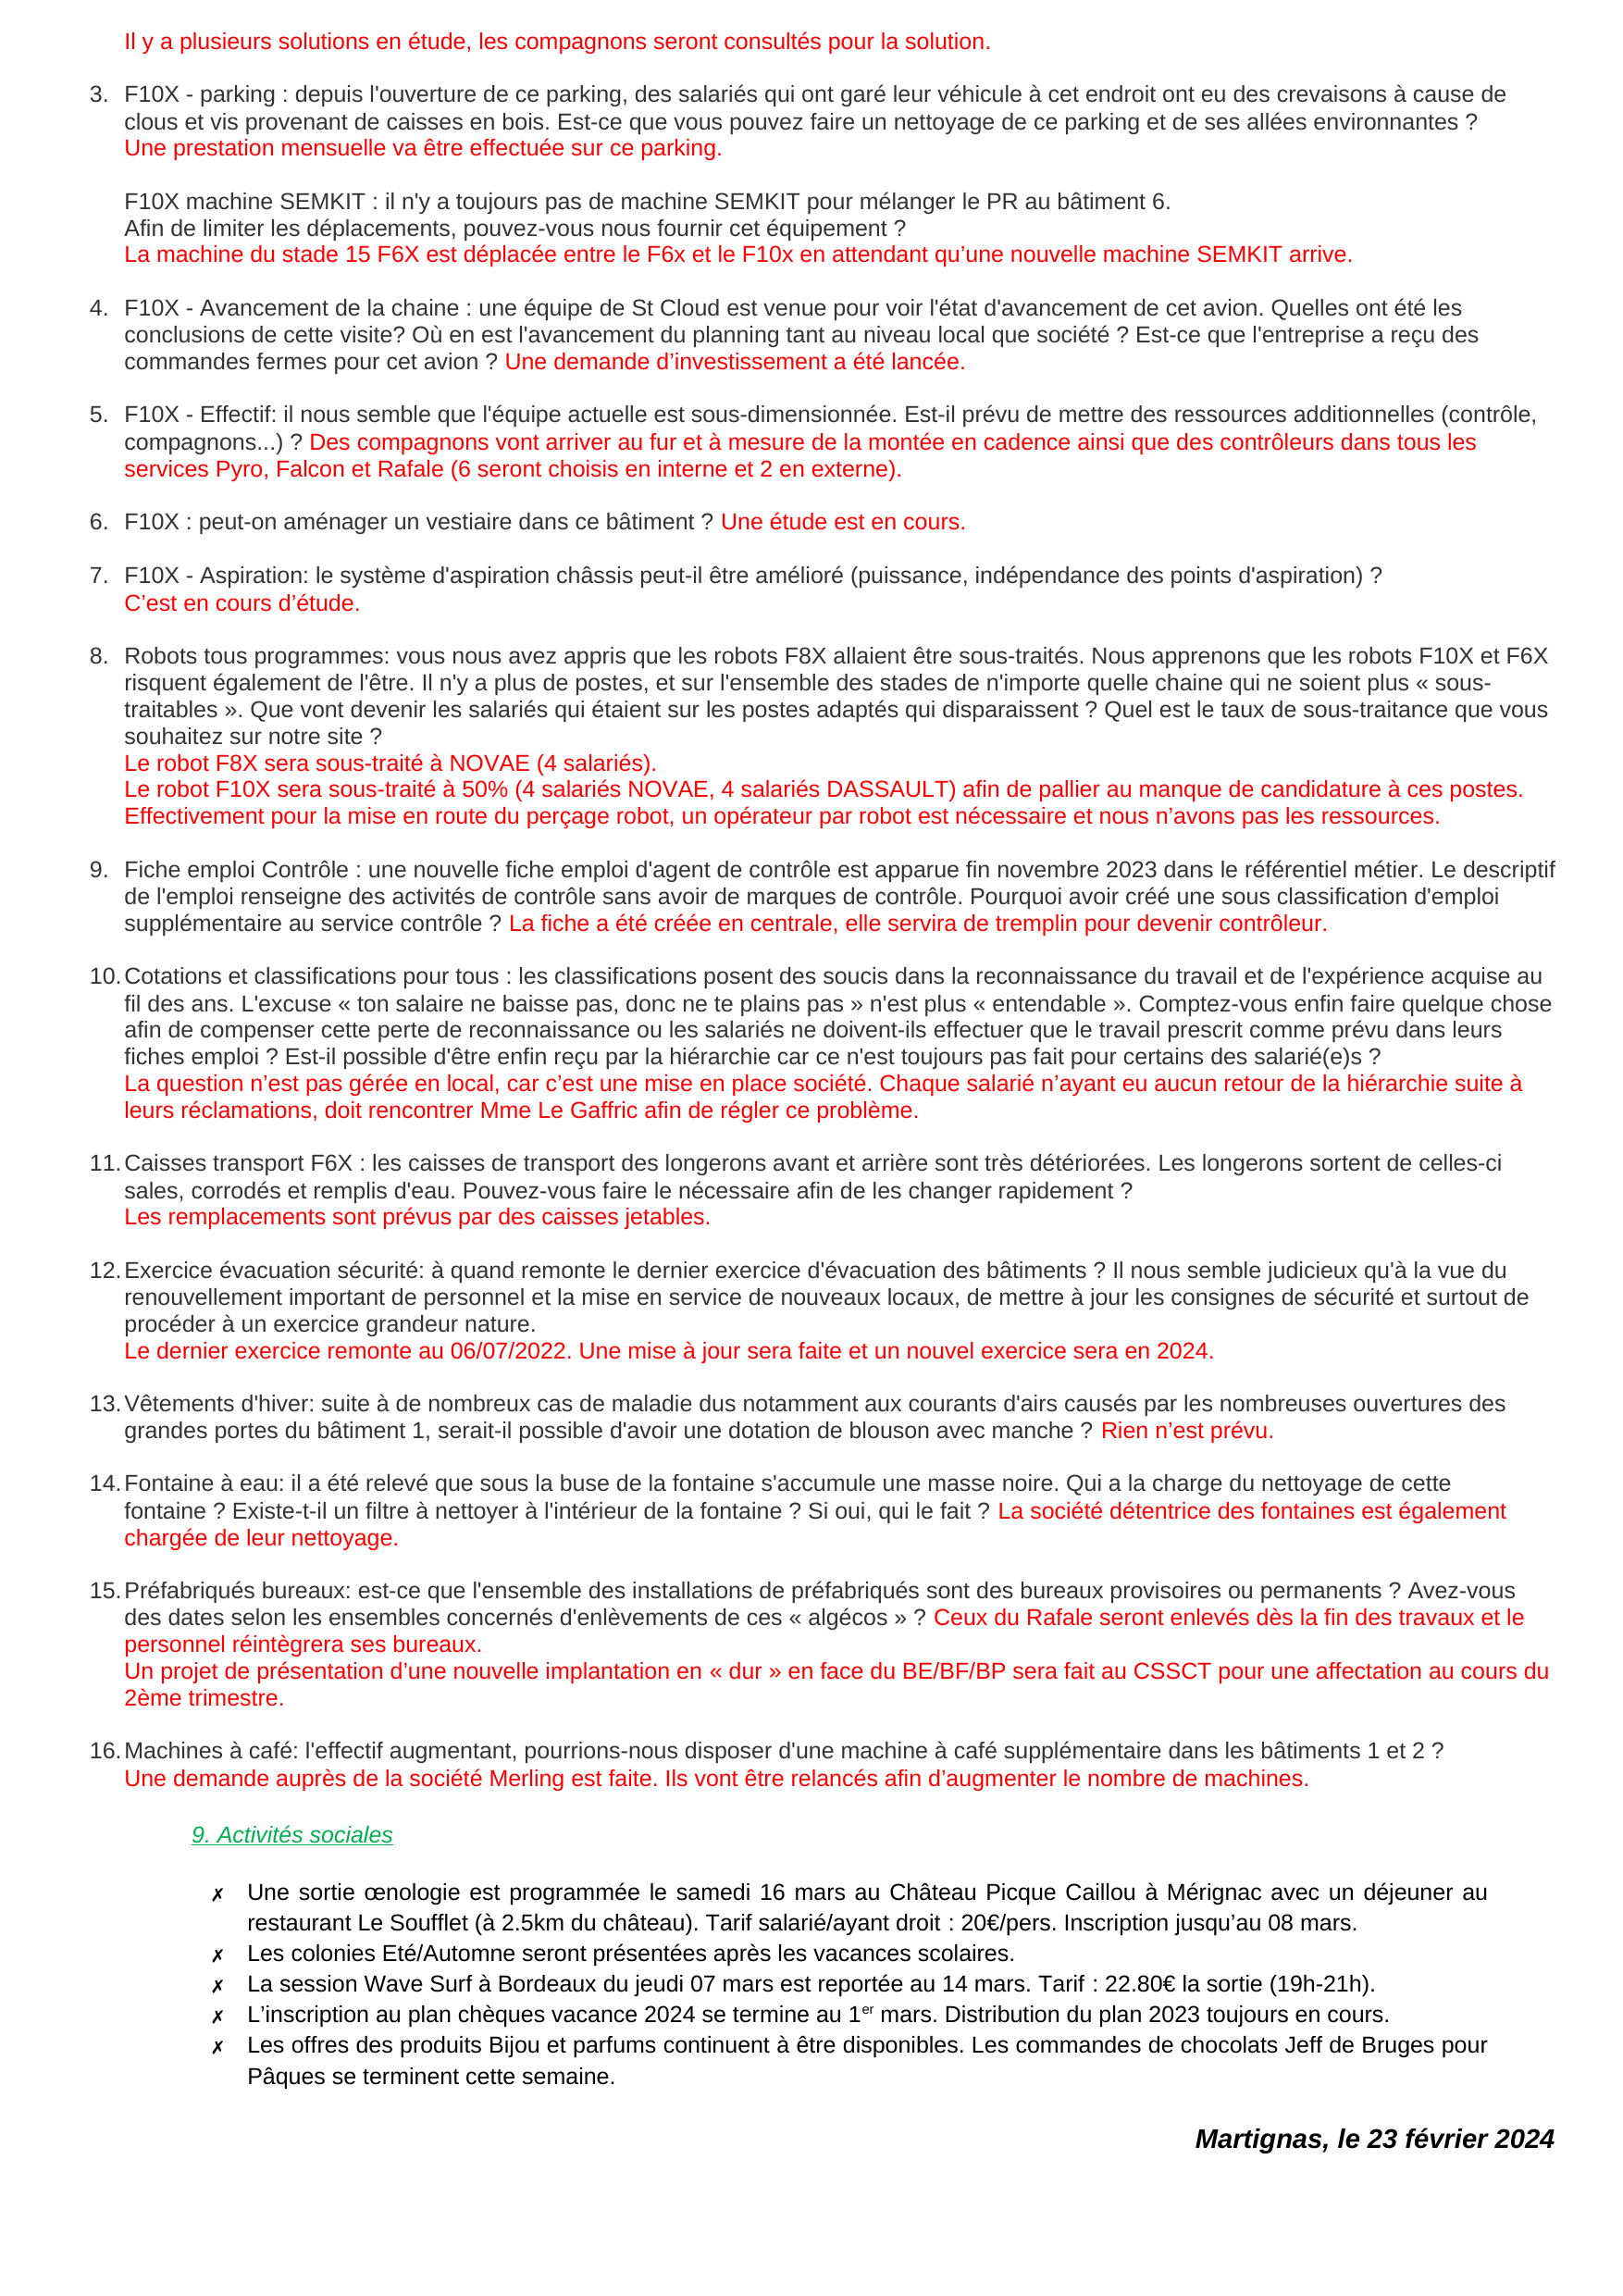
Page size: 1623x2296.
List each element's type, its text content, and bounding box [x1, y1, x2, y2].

list ﻿﻿﻿F10X - parking : depuis l'ouverture de ce parking, des salariés qui ont garé leur véhicule à cet endroit ont eu des crevaisons à cause de clous et vis provenant de caisses en bois. Est-ce que vous pouvez faire un nettoyage de ce parking et de ses allées environnantes ? [90, 81, 1557, 134]
text Une demande auprès de la société Merling est faite. Ils vont être relancés afin d’augmenter le nombre de machines. [124, 1764, 1557, 1791]
list ﻿﻿﻿Robots tous programmes: vous nous avez appris que les robots F8X allaient être sous-traités. Nous apprenons que les robots F10X et F6X risquent également de l'être. Il n'y a plus de postes, et sur l'ensemble des stades de n'importe quelle chaine qui ne soient plus « sous-traitables ». Que vont devenir les salariés qui étaient sur les postes adaptés qui disparaissent ? Quel est le taux de sous-traitance que vous souhaitez sur notre site ? [90, 642, 1557, 749]
text Il y a plusieurs solutions en étude, les compagnons seront consultés pour la solution. [124, 27, 1557, 54]
text C’est en cours d’étude. [124, 589, 1557, 615]
list L’inscription au plan chèques vacance 2024 se termine au 1er mars. Distribution du plan 2023 toujours en cours. [212, 2001, 1491, 2028]
list Les colonies Eté/Automne seront présentées après les vacances scolaires. [212, 1940, 1491, 1967]
text 9. Activités sociales [192, 1821, 1557, 1848]
text F10X machine SEMKIT : il n'y a toujours pas de machine SEMKIT pour mélanger le PR au bâtiment 6. Afin de limiter les déplacements, pouvez-vous nous fournir cet équipement ? [124, 161, 1557, 241]
list Martignas, le 23 février 2024 [55, 2123, 1557, 2153]
list ﻿﻿﻿﻿Préfabriqués bureaux: est-ce que l'ensemble des installations de préfabriqués sont des bureaux provisoires ou permanents ? Avez-vous des dates selon les ensembles concernés d'enlèvements de ces « algécos » ? Ceux du Rafale seront enlevés dès la fin des travaux et le personnel réintègrera ses bureaux. [90, 1577, 1557, 1657]
list ﻿﻿﻿F10X - Aspiration: le système d'aspiration châssis peut-il être amélioré (puissance, indépendance des points d'aspiration) ? [90, 562, 1557, 589]
text La machine du stade 15 F6X est déplacée entre le F6x et le F10x en attendant qu’une nouvelle machine SEMKIT arrive. [124, 241, 1557, 267]
list ﻿﻿﻿﻿Caisses transport F6X : les caisses de transport des longerons avant et arrière sont très détériorées. Les longerons sortent de celles-ci sales, corrodés et remplis d'eau. Pouvez-vous faire le nécessaire afin de les changer rapidement ? [90, 1149, 1557, 1203]
text Un projet de présentation d’une nouvelle implantation en « dur » en face du BE/BF/BP sera fait au CSSCT pour une affectation au cours du 2ème trimestre. [124, 1657, 1557, 1710]
list ﻿﻿﻿﻿Fiche emploi Contrôle : une nouvelle fiche emploi d'agent de contrôle est apparue fin novembre 2023 dans le référentiel métier. Le descriptif de l'emploi renseigne des activités de contrôle sans avoir de marques de contrôle. Pourquoi avoir créé une sous classification d'emploi supplémentaire au service contrôle ? La fiche a été créée en centrale, elle servira de tremplin pour devenir contrôleur. [90, 855, 1557, 936]
text Le dernier exercice remonte au 06/07/2022. Une mise à jour sera faite et un nouvel exercice sera en 2024. [124, 1336, 1557, 1363]
list Les offres des produits Bijou et parfums continuent à être disponibles. Les commandes de chocolats Jeff de Bruges pour Pâques se terminent cette semaine. [212, 2032, 1491, 2089]
list ﻿﻿﻿F10X : peut-on aménager un vestiaire dans ce bâtiment ? Une étude est en cours. [90, 508, 1557, 535]
list Une sortie œnologie est programmée le samedi 16 mars au Château Picque Caillou à Mérignac avec un déjeuner au restaurant Le Soufflet (à 2.5km du château). Tarif salarié/ayant droit : 20€/pers. Inscription jusqu’au 08 mars. [212, 1879, 1491, 1936]
text Le robot F10X sera sous-traité à 50% (4 salariés NOVAE, 4 salariés DASSAULT) afin de pallier au manque de candidature à ces postes. Effectivement pour la mise en route du perçage robot, un opérateur par robot est nécessaire et nous n’avons pas les ressources. [124, 776, 1557, 829]
text Une prestation mensuelle va être effectuée sur ce parking. [124, 134, 1557, 161]
list ﻿﻿﻿﻿Exercice évacuation sécurité: à quand remonte le dernier exercice d'évacuation des bâtiments ? Il nous semble judicieux qu'à la vue du renouvellement important de personnel et la mise en service de nouveaux locaux, de mettre à jour les consignes de sécurité et surtout de procéder à un exercice grandeur nature. [90, 1257, 1557, 1336]
list ﻿﻿﻿F10X - Effectif: il nous semble que l'équipe actuelle est sous-dimensionnée. Est-il prévu de mettre des ressources additionnelles (contrôle, compagnons...) ? Des compagnons vont arriver au fur et à mesure de la montée en cadence ainsi que des contrôleurs dans tous les services Pyro, Falcon et Rafale (6 seront choisis en interne et 2 en externe). [90, 401, 1557, 481]
list ﻿F10X - Avancement de la chaine : une équipe de St Cloud est venue pour voir l'état d'avancement de cet avion. Quelles ont été les conclusions de cette visite? Où en est l'avancement du planning tant au niveau local que société ? Est-ce que l'entreprise a reçu des commandes fermes pour cet avion ? Une demande d’investissement a été lancée. [90, 294, 1557, 374]
list Vêtements d'hiver: suite à de nombreux cas de maladie dus notamment aux courants d'airs causés par les nombreuses ouvertures des grandes portes du bâtiment 1, serait-il possible d'avoir une dotation de blouson avec manche ? Rien n’est prévu. [90, 1390, 1557, 1443]
list ﻿﻿﻿﻿Cotations et classifications pour tous : les classifications posent des soucis dans la reconnaissance du travail et de l'expérience acquise au fil des ans. L'excuse « ton salaire ne baisse pas, donc ne te plains pas » n'est plus « entendable ». Comptez-vous enfin faire quelque chose afin de compenser cette perte de reconnaissance ou les salariés ne doivent-ils effectuer que le travail prescrit comme prévu dans leurs fiches emploi ? Est-il possible d'être enfin reçu par la hiérarchie car ce n'est toujours pas fait pour certains des salarié(e)s ? [90, 962, 1557, 1070]
text La question n’est pas gérée en local, car c’est une mise en place société. Chaque salarié n’ayant eu aucun retour de la hiérarchie suite à leurs réclamations, doit rencontrer Mme Le Gaffric afin de régler ce problème. [124, 1070, 1557, 1123]
list ﻿﻿﻿﻿Machines à café: l'effectif augmentant, pourrions-nous disposer d'une machine à café supplémentaire dans les bâtiments 1 et 2 ? [90, 1737, 1557, 1764]
text Les remplacements sont prévus par des caisses jetables. [124, 1203, 1557, 1230]
list ﻿﻿﻿﻿Fontaine à eau: il a été relevé que sous la buse de la fontaine s'accumule une masse noire. Qui a la charge du nettoyage de cette fontaine ? Existe-t-il un filtre à nettoyer à l'intérieur de la fontaine ? Si oui, qui le fait ? La société détentrice des fontaines est également chargée de leur nettoyage. [90, 1470, 1557, 1550]
list La session Wave Surf à Bordeaux du jeudi 07 mars est reportée au 14 mars. Tarif : 22.80€ la sortie (19h-21h). [212, 1970, 1491, 1997]
text Le robot F8X sera sous-traité à NOVAE (4 salariés). [124, 749, 1557, 776]
